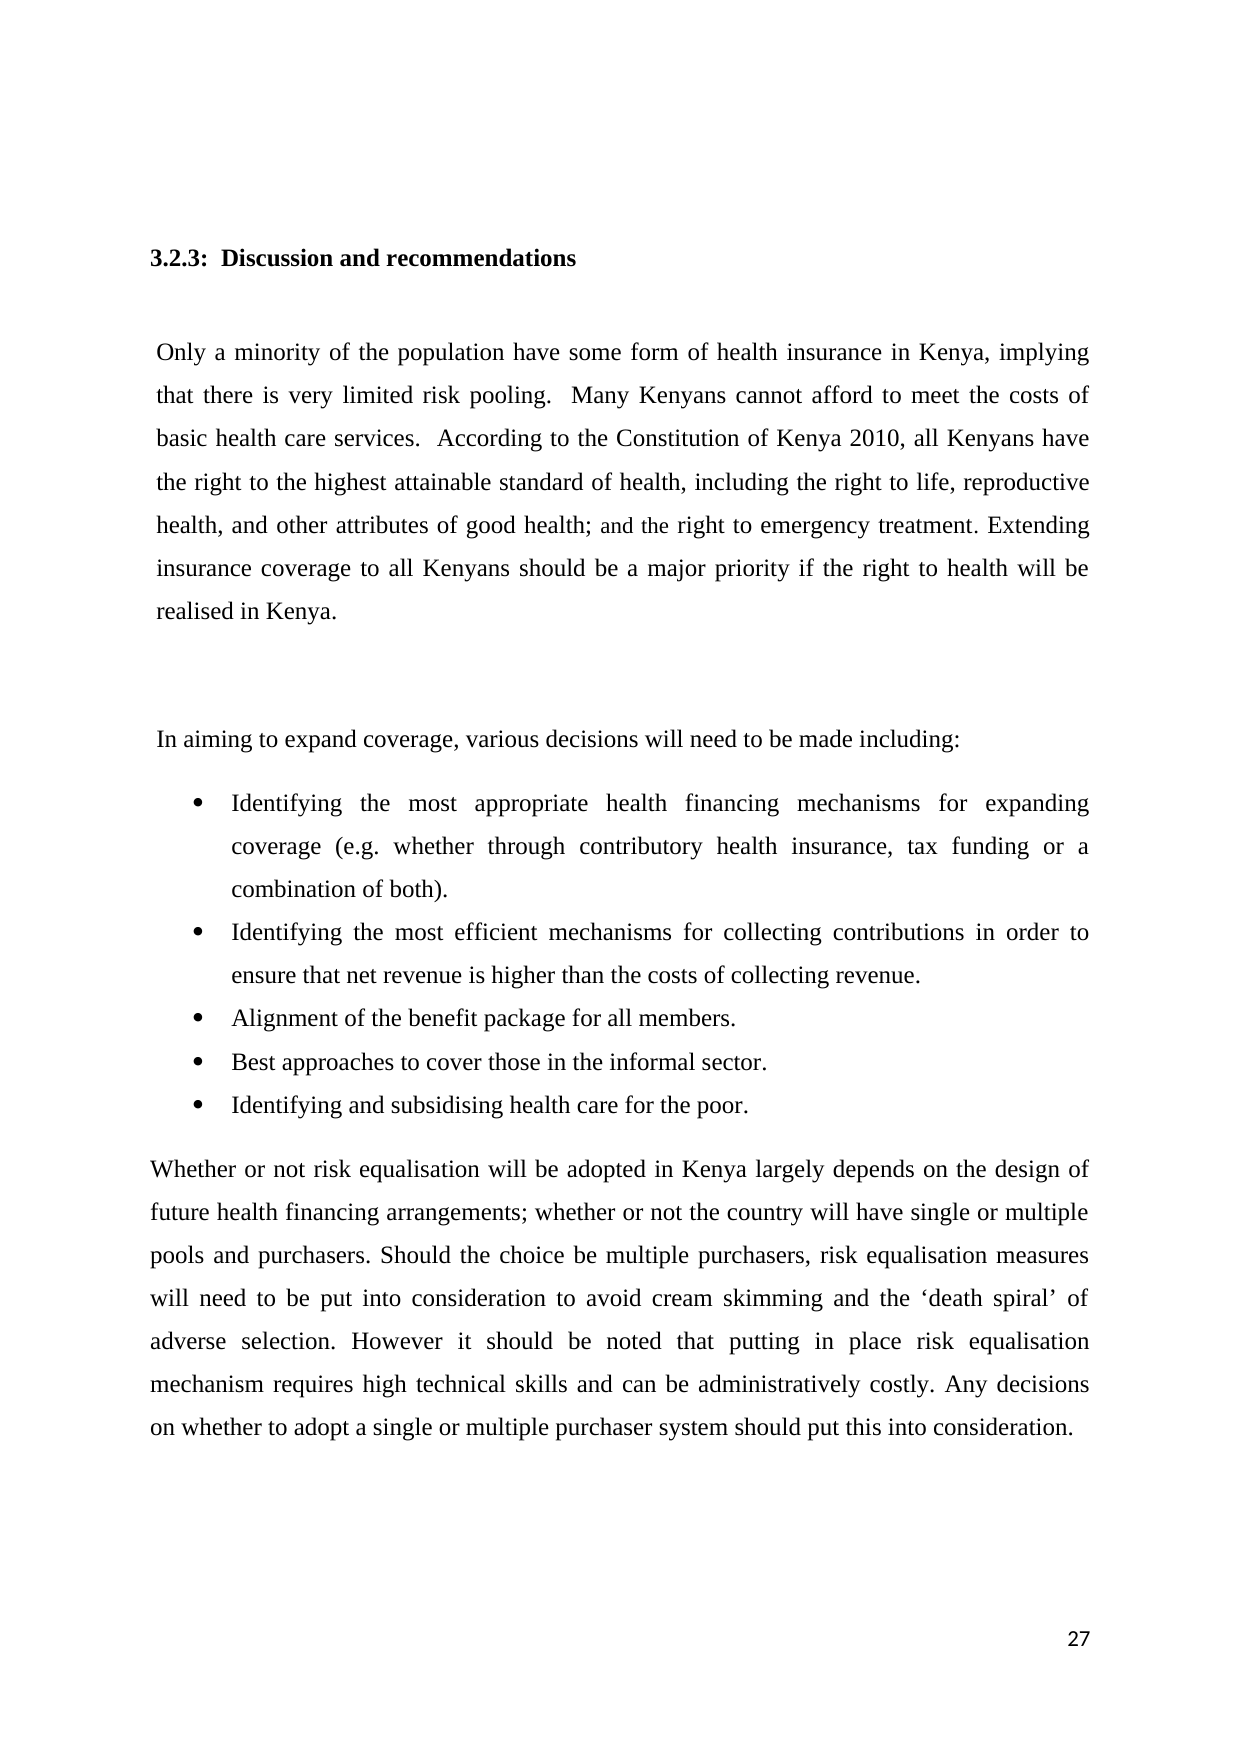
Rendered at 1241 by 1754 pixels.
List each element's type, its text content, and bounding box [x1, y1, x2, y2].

list Identifying and subsidising health care for the poor. [193, 1090, 1090, 1118]
subtitle 3.2.3: Discussion and recommendations [150, 243, 1090, 272]
list Identifying the most appropriate health financing mechanisms for expanding coverage (e.g. whether through contributory health insurance, tax funding or a combination of both). [193, 788, 1090, 903]
text In aiming to expand coverage, various decisions will need to be made including: [156, 724, 1090, 753]
text Only a minority of the population have some form of health insurance in Kenya, implying that there is very limited risk pooling. Many Kenyans cannot afford to meet the costs of basic health care services. According to the Constitution of Kenya 2010, all Kenyans have the right to the highest attainable standard of health, including the right to life, reproductive health, and other attributes of good health; and the right to emergency treatment. Extending insurance coverage to all Kenyans should be a major priority if the right to health will be realised in Kenya. [156, 337, 1090, 625]
text Whether or not risk equalisation will be adopted in Kenya largely depends on the design of future health financing arrangements; whether or not the country will have single or multiple pools and purchasers. Should the choice be multiple purchasers, risk equalisation measures will need to be put into consideration to avoid cream skimming and the ‘death spiral’ of adverse selection. However it should be noted that putting in place risk equalisation mechanism requires high technical skills and can be administratively costly. Any decisions on whether to adopt a single or multiple purchaser system should put this into consideration. [150, 1154, 1090, 1441]
list Identifying the most efficient mechanisms for collecting contributions in order to ensure that net revenue is higher than the costs of collecting revenue. [193, 917, 1090, 989]
list Best approaches to cover those in the informal sector. [193, 1047, 1090, 1075]
list Alignment of the benefit package for all members. [193, 1003, 1090, 1032]
